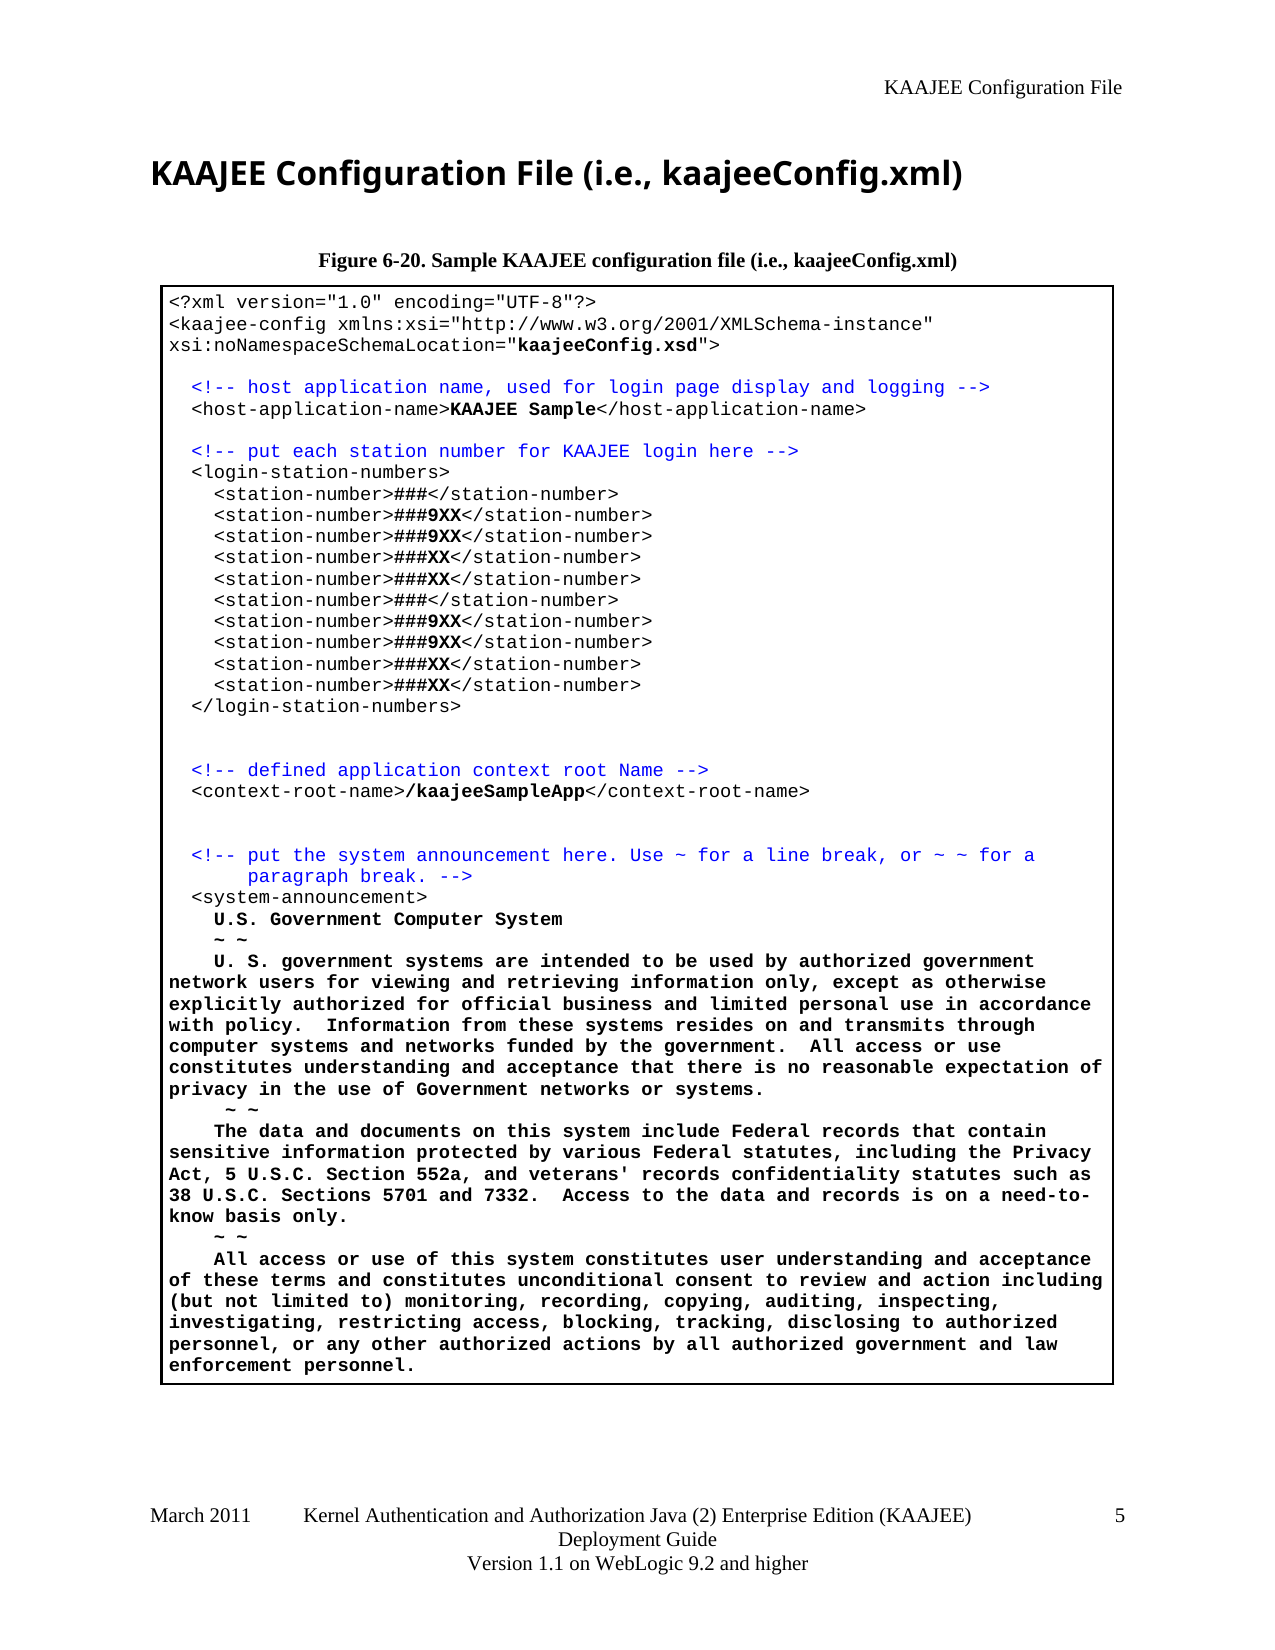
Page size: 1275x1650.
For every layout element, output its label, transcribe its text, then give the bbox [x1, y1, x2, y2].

text U. S. government systems are intended to be used by authorized government network users for viewing and retrieving information only, except as otherwise explicitly authorized for official business and limited personal use in accordance with policy. Information from these systems resides on and transmits through computer systems and networks funded by the government. All access or use constitutes understanding and acceptance that there is no reasonable expectation of privacy in the use of Government networks or systems. [163, 943, 1112, 1092]
text <?xml version="1.0" encoding="UTF-8"?> [163, 287, 1112, 306]
text <station-number>###XX</station-number> [163, 561, 1112, 582]
text paragraph break. --> [163, 858, 1112, 880]
subtitle KAAJEE Configuration File (i.e., kaajeeConfig.xml) [150, 150, 1125, 195]
text <station-number>###</station-number> [163, 476, 1112, 497]
text <station-number>###XX</station-number> [163, 540, 1112, 561]
text <station-number>###9XX</station-number> [163, 625, 1112, 646]
text <station-number>###9XX</station-number> [163, 603, 1112, 625]
text <station-number>###XX</station-number> [163, 646, 1112, 667]
text <station-number>###XX</station-number> [163, 667, 1112, 688]
text All access or use of this system constitutes user understanding and acceptance of these terms and constitutes unconditional consent to review and action including (but not limited to) monitoring, recording, copying, auditing, inspecting, investigating, restricting access, blocking, tracking, disclosing to authorized personnel, or any other authorized actions by all authorized government and law enforcement personnel. [163, 1241, 1112, 1383]
text U.S. Government Computer System [163, 901, 1112, 922]
text ~ ~ [163, 1220, 1112, 1241]
text <station-number>###9XX</station-number> [163, 518, 1112, 540]
text ~ ~ [163, 922, 1112, 943]
text <host-application-name>KAAJEE Sample</host-application-name> [163, 391, 1112, 421]
text <login-station-numbers> [163, 455, 1112, 476]
text <!-- defined application context root Name --> [163, 752, 1112, 773]
text <!-- host application name, used for login page display and logging --> [163, 370, 1112, 391]
text <context-root-name>/kaajeeSampleApp</context-root-name> [163, 773, 1112, 803]
text <kaajee-config xmlns:xsi="http://www.w3.org/2001/XMLSchema-instance" xsi:noNamespaceSchemaLocation="kaajeeConfig.xsd"> [163, 306, 1112, 357]
text <station-number>###9XX</station-number> [163, 497, 1112, 518]
text The data and documents on this system include Federal records that contain sensitive information protected by various Federal statutes, including the Privacy Act, 5 U.S.C. Section 552a, and veterans' records confidentiality statutes such as 38 U.S.C. Sections 5701 and 7332. Access to the data and records is on a need-to-know basis only. [163, 1113, 1112, 1220]
text <!-- put each station number for KAAJEE login here --> [163, 433, 1112, 455]
text </login-station-numbers> [163, 688, 1112, 718]
text ~ ~ [163, 1092, 1112, 1113]
text <system-announcement> [163, 880, 1112, 901]
text <station-number>###</station-number> [163, 582, 1112, 603]
text <!-- put the system announcement here. Use ~ for a line break, or ~ ~ for a [163, 837, 1112, 858]
